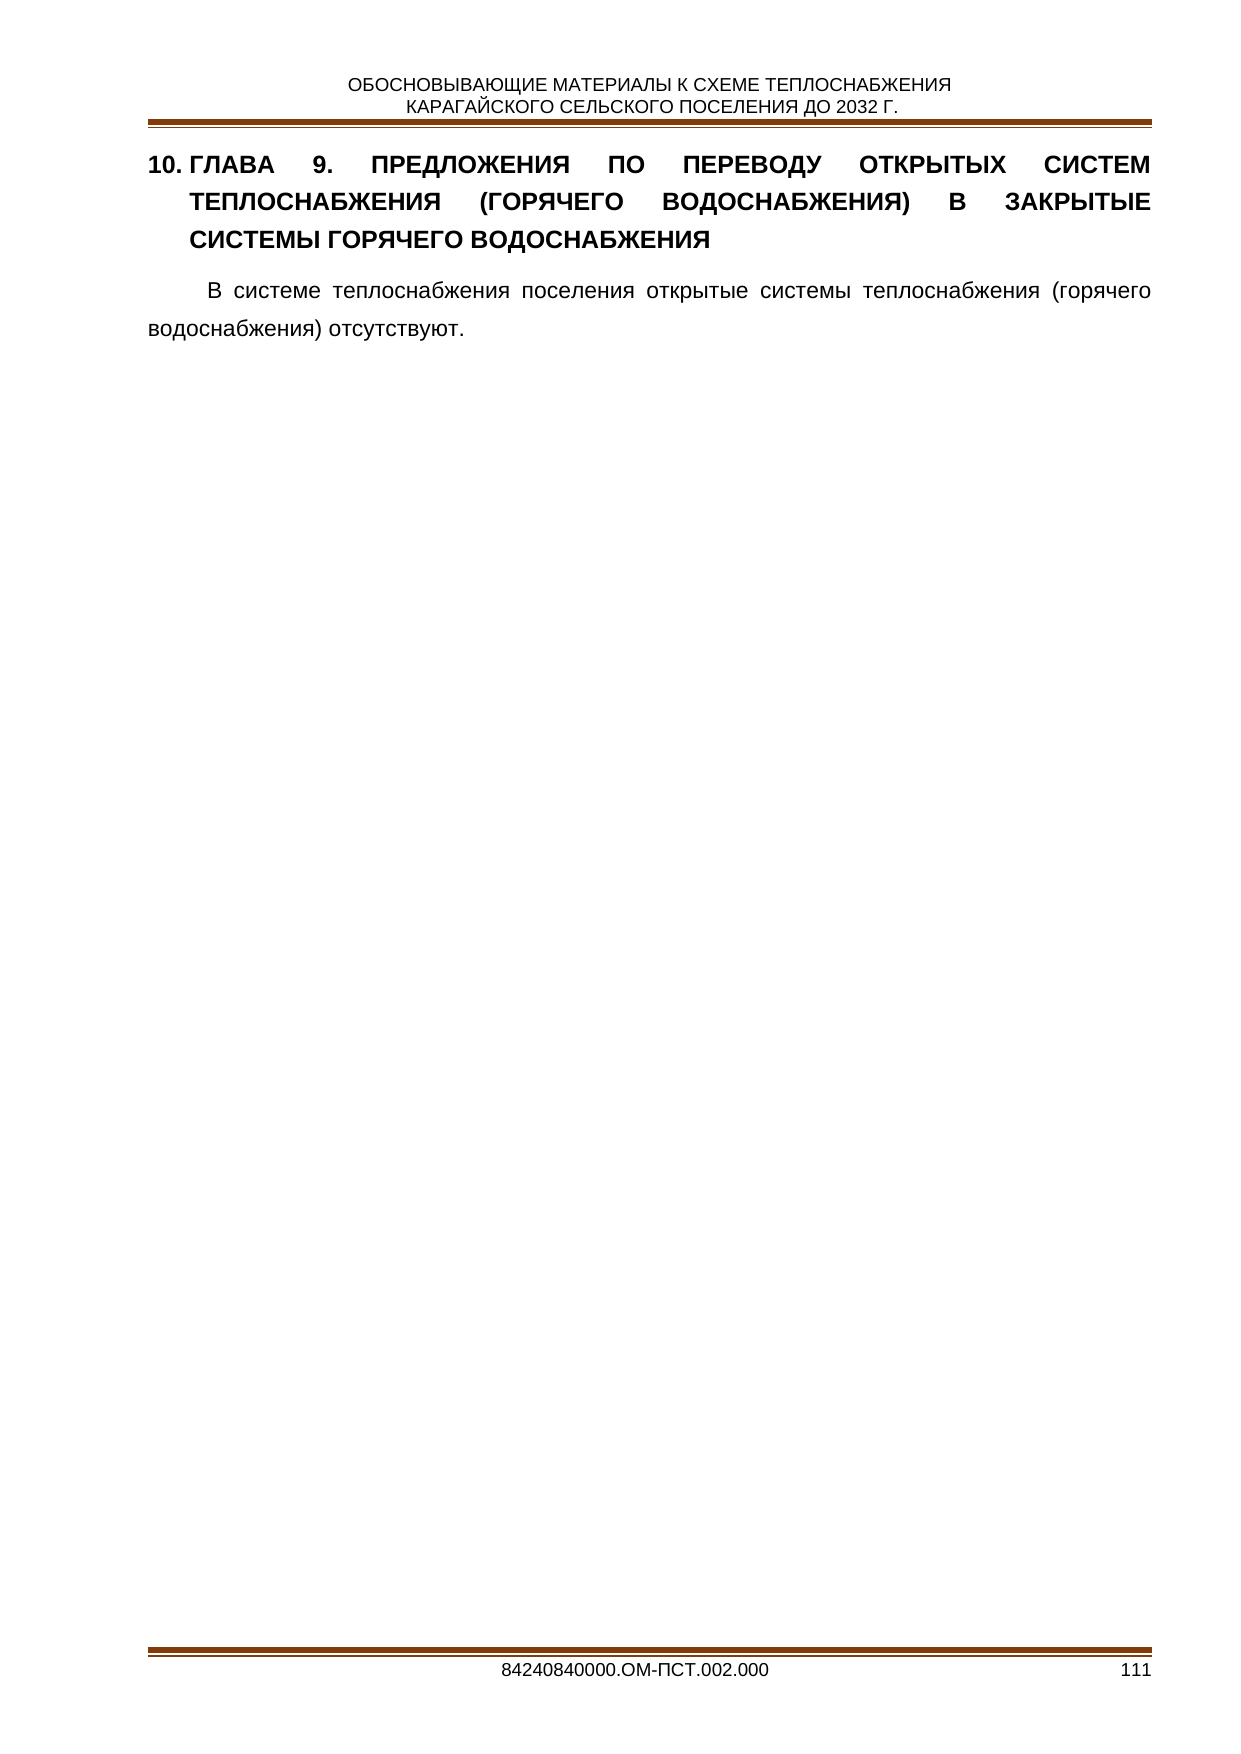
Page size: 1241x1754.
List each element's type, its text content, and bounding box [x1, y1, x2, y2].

text В системе теплоснабжения поселения открытые системы теплоснабжения (горячего водоснабжения) отсутствуют. [148, 266, 1152, 341]
list Глава 9. Предложения по переводу открытых систем теплоснабжения (горячего водоснабжения) в закрытые системы горячего водоснабжения [148, 141, 1152, 253]
